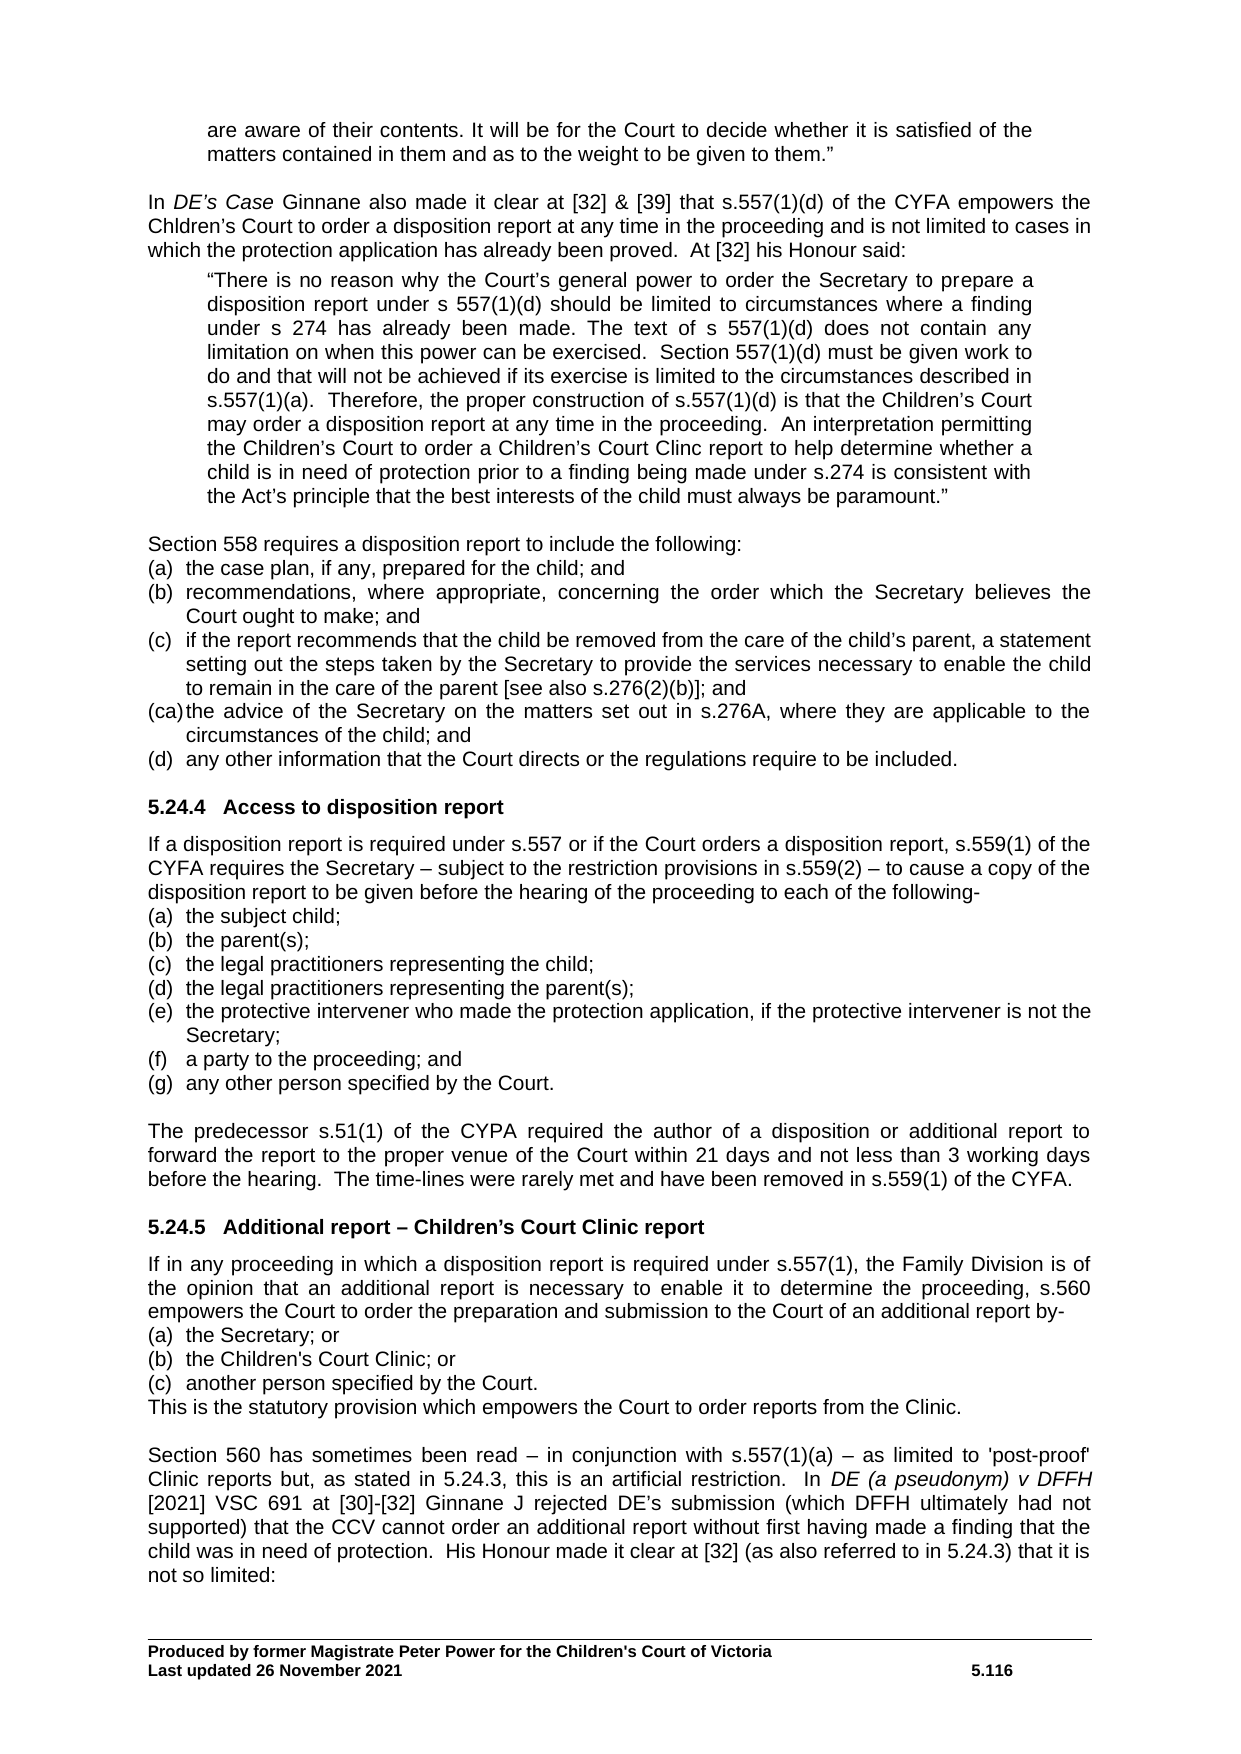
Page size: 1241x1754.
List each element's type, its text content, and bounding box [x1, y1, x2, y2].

text (c) if the report recommends that the child be removed from the care of the child’s parent, a statement setting out the steps taken by the Secretary to provide the services necessary to enable the child to remain in the care of the parent [see also s.276(2)(b)]; and [148, 627, 1092, 699]
text Section 558 requires a disposition report to include the following: [148, 532, 1092, 556]
text (c) the legal practitioners representing the child; [148, 951, 1092, 975]
text In DE’s Case Ginnane also made it clear at [32] & [39] that s.557(1)(d) of the CYFA empowers the Chldren’s Court to order a disposition report at any time in the proceeding and is not limited to cases in which the protection application has already been proved. At [32] his Honour said: [148, 190, 1092, 262]
text (c) another person specified by the Court. [148, 1371, 1092, 1395]
text (a) the case plan, if any, prepared for the child; and [148, 556, 1092, 579]
text The predecessor s.51(1) of the CYPA required the author of a disposition or additional report to forward the report to the proper venue of the Court within 21 days and not less than 3 working days before the hearing. The time-lines were rarely met and have been removed in s.559(1) of the CYFA. [148, 1119, 1092, 1191]
text (ca) the advice of the Secretary on the matters set out in s.276A, where they are applicable to the circumstances of the child; and [148, 699, 1092, 747]
text This is the statutory provision which empowers the Court to order reports from the Clinic. [148, 1395, 1092, 1419]
text (a) the subject child; [148, 903, 1092, 927]
subtitle 5.24.4 Access to disposition report [148, 795, 1092, 819]
text (a) the Secretary; or [148, 1323, 1092, 1347]
text (d) any other information that the Court directs or the regulations require to be included. [148, 747, 1092, 771]
text (b) the parent(s); [148, 927, 1092, 951]
subtitle 5.24.5 Additional report – Children’s Court Clinic report [148, 1215, 1092, 1239]
text “There is no reason why the Court’s general power to order the Secretary to prepare a disposition report under s 557(1)(d) should be limited to circumstances where a finding under s 274 has already been made. The text of s 557(1)(d) does not contain any limitation on when this power can be exercised. Section 557(1)(d) must be given work to do and that will not be achieved if its exercise is limited to the circumstances described in s.557(1)(a). Therefore, the proper construction of s.557(1)(d) is that the Children’s Court may order a disposition report at any time in the proceeding. An interpretation permitting the Children’s Court to order a Children’s Court Clinc report to help determine whether a child is in need of protection prior to a finding being made under s.274 is consistent with the Act’s principle that the best interests of the child must always be paramount.” [207, 268, 1033, 508]
text (d) the legal practitioners representing the parent(s); [148, 975, 1092, 999]
text (g) any other person specified by the Court. [148, 1071, 1092, 1095]
text Section 560 has sometimes been read – in conjunction with s.557(1)(a) – as limited to 'post-proof' Clinic reports but, as stated in 5.24.3, this is an artificial restriction. In DE (a pseudonym) v DFFH [2021] VSC 691 at [30]-[32] Ginnane J rejected DE’s submission (which DFFH ultimately had not supported) that the CCV cannot order an additional report without first having made a finding that the child was in need of protection. His Honour made it clear at [32] (as also referred to in 5.24.3) that it is not so limited: [148, 1443, 1092, 1587]
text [207, 118, 1033, 166]
text (b) the Children's Court Clinic; or [148, 1347, 1092, 1371]
text If in any proceeding in which a disposition report is required under s.557(1), the Family Division is of the opinion that an additional report is necessary to enable it to determine the proceeding, s.560 empowers the Court to order the preparation and submission to the Court of an additional report by- [148, 1251, 1092, 1323]
text (e) the protective intervener who made the protection application, if the protective intervener is not the Secretary; [148, 999, 1092, 1047]
text If a disposition report is required under s.557 or if the Court orders a disposition report, s.559(1) of the CYFA requires the Secretary – subject to the restriction provisions in s.559(2) – to cause a copy of the disposition report to be given before the hearing of the proceeding to each of the following- [148, 832, 1092, 903]
text (f) a party to the proceeding; and [148, 1047, 1092, 1071]
text (b) recommendations, where appropriate, concerning the order which the Secretary believes the Court ought to make; and [148, 579, 1092, 627]
